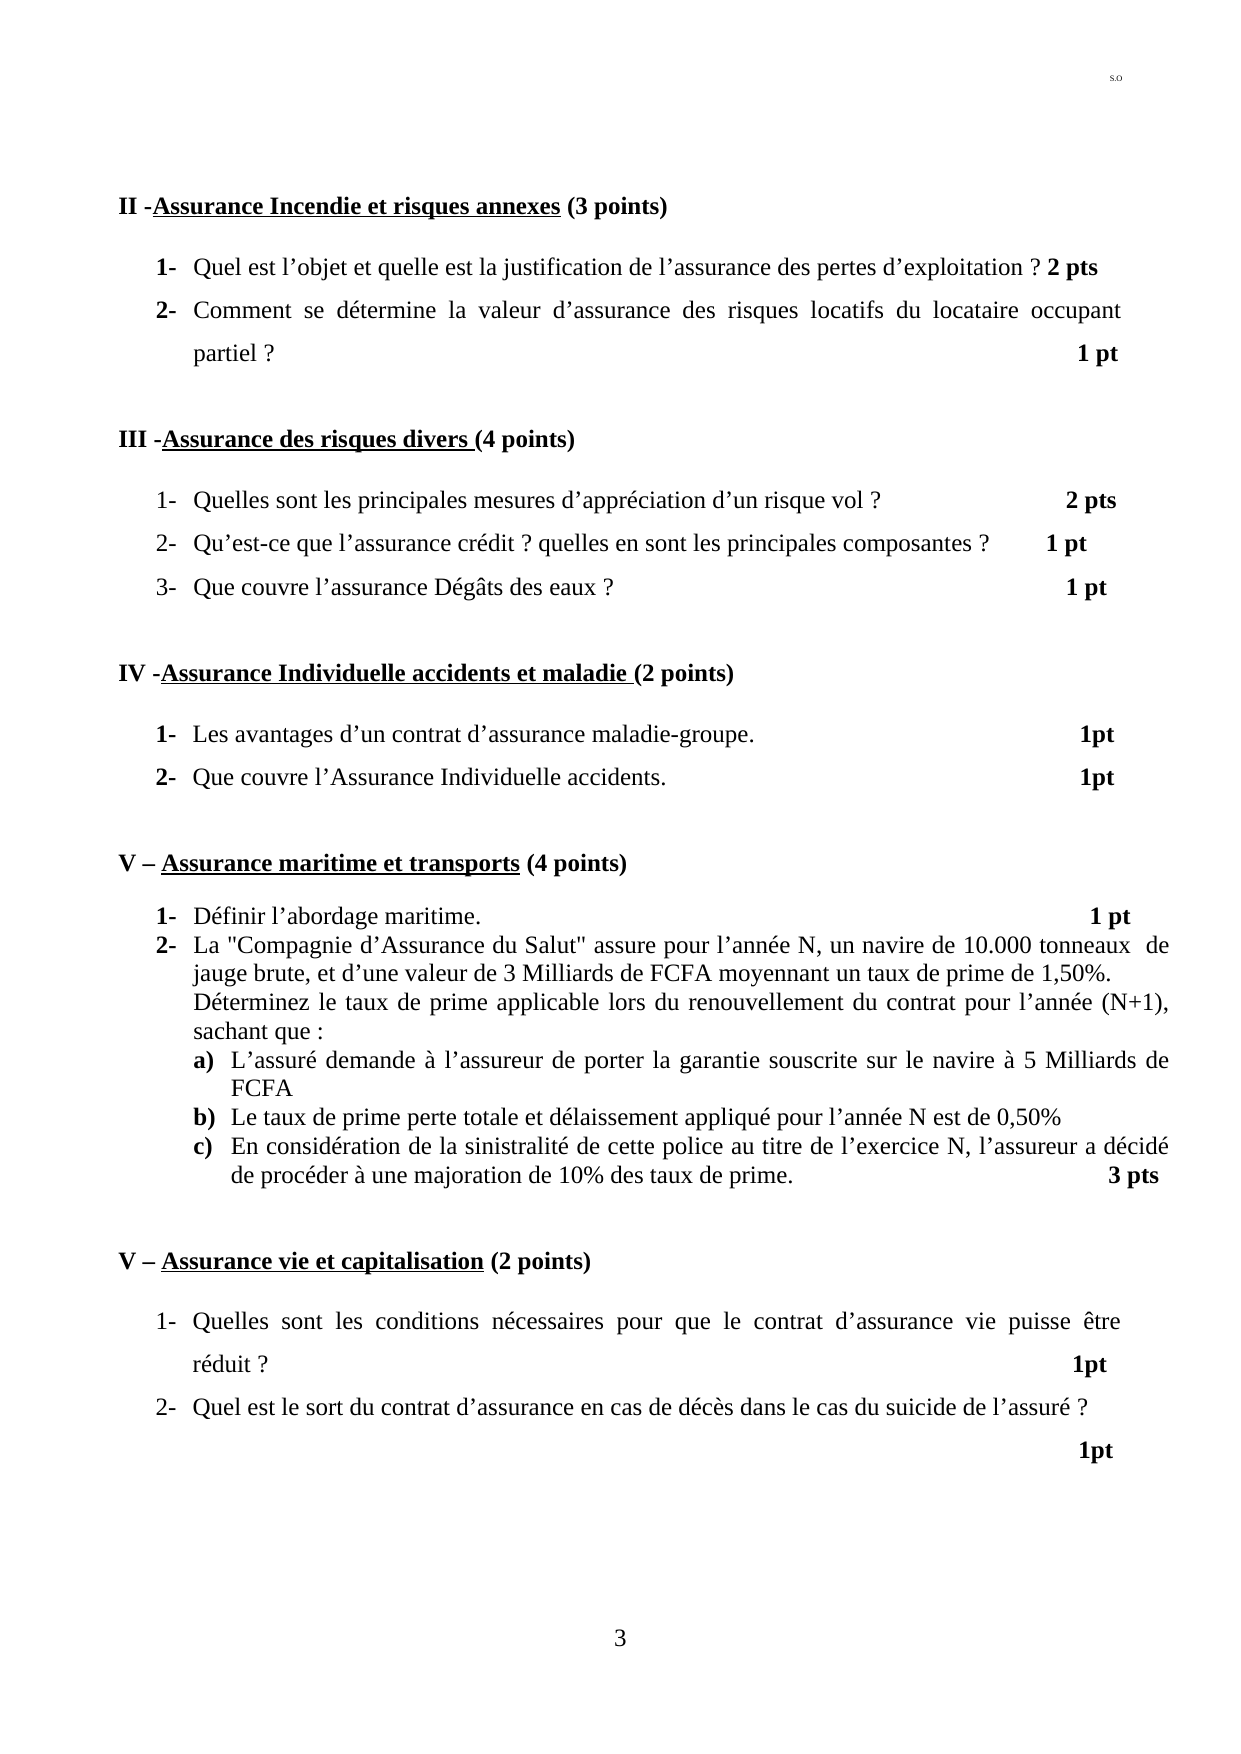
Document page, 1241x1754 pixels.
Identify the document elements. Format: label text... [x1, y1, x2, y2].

list Que couvre l’Assurance Individuelle accidents. 1pt [155, 762, 1122, 791]
list Quelles sont les principales mesures d’appréciation d’un risque vol ? 2 pts [156, 485, 1122, 514]
list Le taux de prime perte totale et délaissement appliqué pour l’année N est de 0,50% [193, 1102, 1171, 1131]
text IV -Assurance Individuelle accidents et maladie (2 points) [118, 658, 1122, 687]
list Quelles sont les conditions nécessaires pour que le contrat d’assurance vie puisse être réduit ? 1pt [155, 1306, 1122, 1378]
text II -Assurance Incendie et risques annexes (3 points) [118, 191, 1122, 219]
list La "Compagnie d’Assurance du Salut" assure pour l’année N, un navire de 10.000 tonneaux de jauge brute, et d’une valeur de 3 Milliards de FCFA moyennant un taux de prime de 1,50%. [156, 930, 1171, 987]
text V – Assurance vie et capitalisation (2 points) [118, 1246, 1171, 1275]
list Déterminez le taux de prime applicable lors du renouvellement du contrat pour l’année (N+1), sachant que : [193, 987, 1171, 1045]
list En considération de la sinistralité de cette police au titre de l’exercice N, l’assureur a décidé de procéder à une majoration de 10% des taux de prime. 3 pts [193, 1131, 1171, 1188]
list Que couvre l’assurance Dégâts des eaux ? 1 pt [156, 572, 1122, 600]
text III -Assurance des risques divers (4 points) [118, 424, 1122, 453]
list Définir l’abordage maritime. 1 pt [156, 901, 1171, 930]
list Qu’est-ce que l’assurance crédit ? quelles en sont les principales composantes ? 1 pt [156, 528, 1122, 557]
list Quel est le sort du contrat d’assurance en cas de décès dans le cas du suicide de l’assuré ? 1pt [155, 1392, 1122, 1464]
list Les avantages d’un contrat d’assurance maladie-groupe. 1pt [155, 719, 1122, 748]
list L’assuré demande à l’assureur de porter la garantie souscrite sur le navire à 5 Milliards de FCFA [193, 1045, 1171, 1102]
text V – Assurance maritime et transports (4 points) [118, 848, 1171, 877]
list Quel est l’objet et quelle est la justification de l’assurance des pertes d’exploitation ? 2 pts [156, 252, 1122, 281]
list Comment se détermine la valeur d’assurance des risques locatifs du locataire occupant partiel ? 1 pt [156, 295, 1122, 367]
